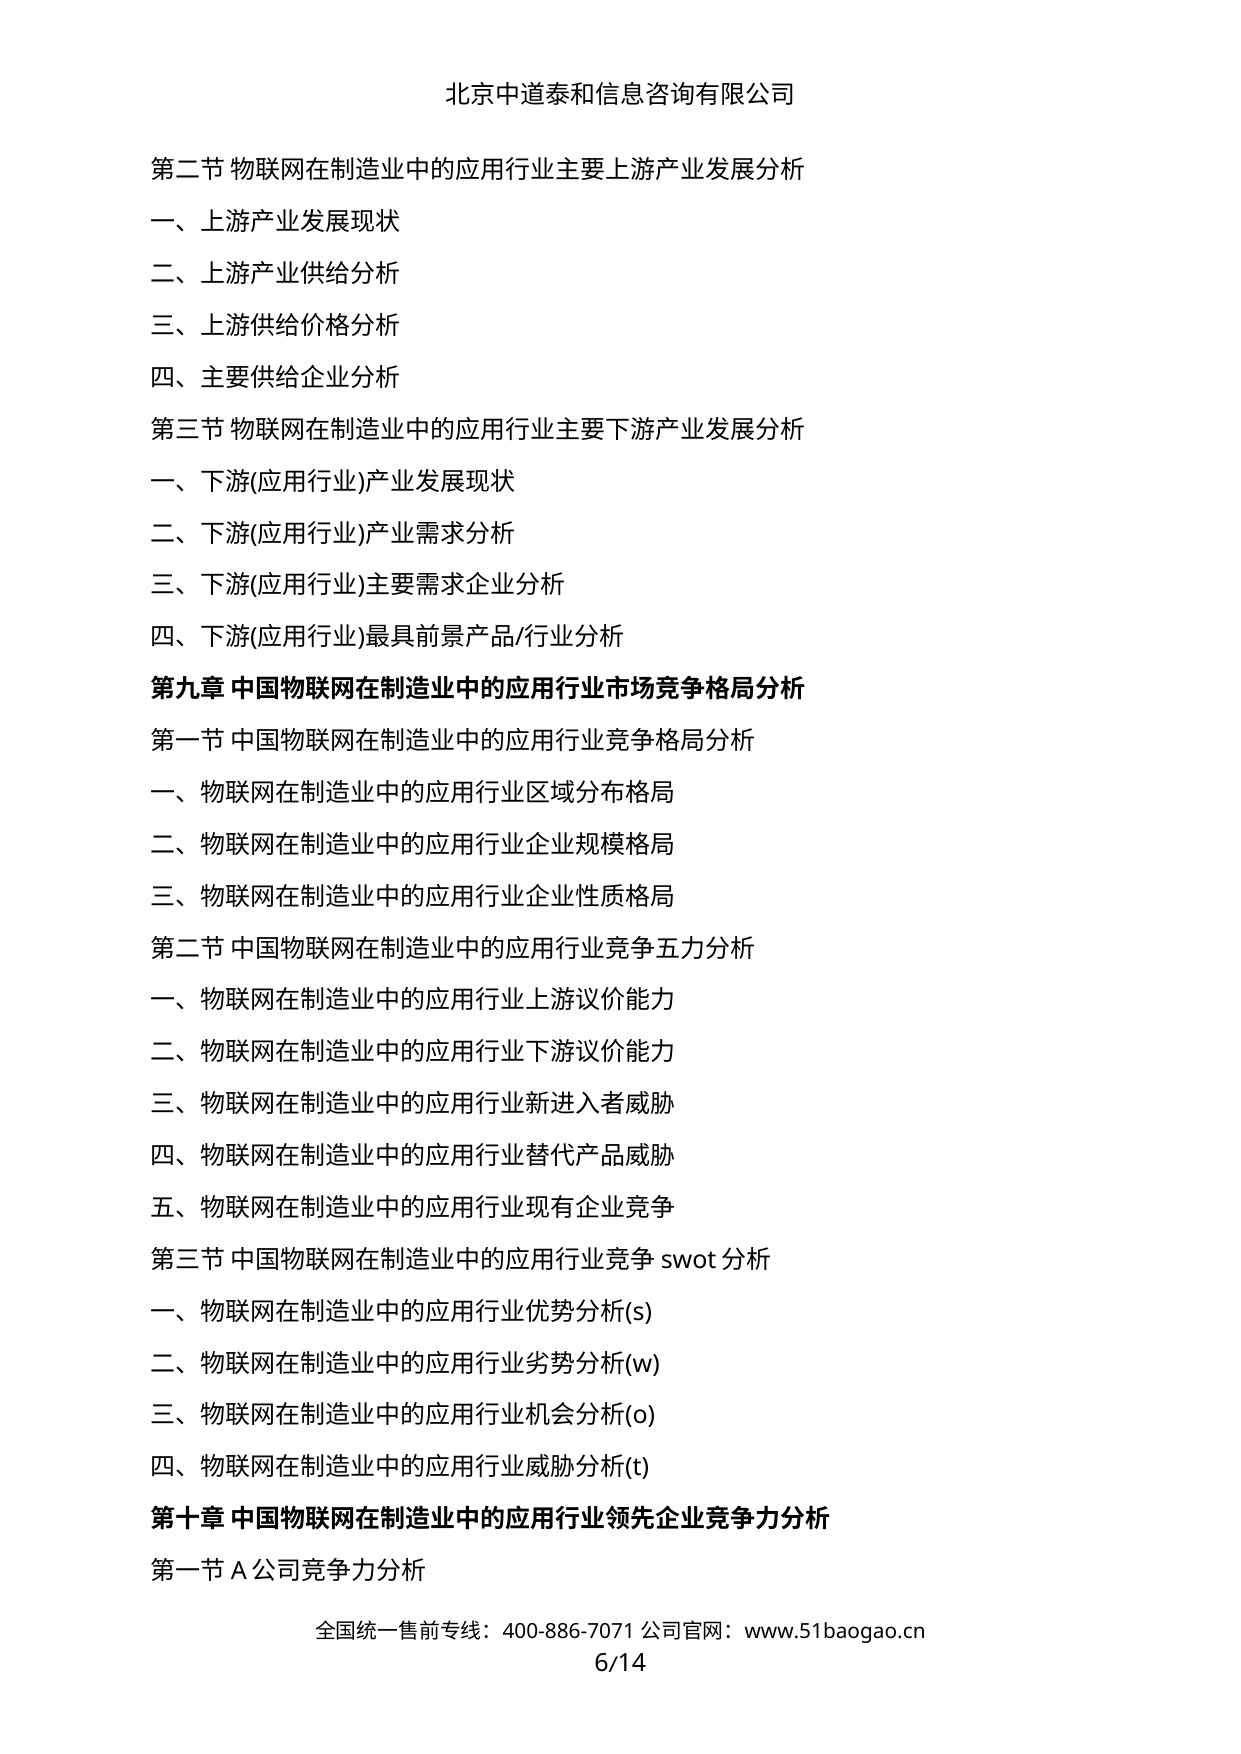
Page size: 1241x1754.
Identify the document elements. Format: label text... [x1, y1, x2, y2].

text 第一节 中国物联网在制造业中的应用行业竞争格局分析 [150, 721, 1090, 757]
text 第二节 物联网在制造业中的应用行业主要上游产业发展分析 [150, 150, 1090, 186]
text 三、物联网在制造业中的应用行业机会分析(o) [150, 1395, 1090, 1431]
text 第三节 物联网在制造业中的应用行业主要下游产业发展分析 [150, 409, 1090, 446]
text 二、上游产业供给分析 [150, 254, 1090, 290]
text 第二节 中国物联网在制造业中的应用行业竞争五力分析 [150, 928, 1090, 964]
text 四、物联网在制造业中的应用行业替代产品威胁 [150, 1136, 1090, 1172]
text 二、物联网在制造业中的应用行业劣势分析(w) [150, 1343, 1090, 1379]
text 一、下游(应用行业)产业发展现状 [150, 461, 1090, 497]
text 三、下游(应用行业)主要需求企业分析 [150, 565, 1090, 601]
text 五、物联网在制造业中的应用行业现有企业竞争 [150, 1187, 1090, 1224]
text 第十章 中国物联网在制造业中的应用行业领先企业竞争力分析 [150, 1499, 1090, 1535]
text 二、下游(应用行业)产业需求分析 [150, 513, 1090, 549]
text 三、物联网在制造业中的应用行业企业性质格局 [150, 876, 1090, 912]
text 三、物联网在制造业中的应用行业新进入者威胁 [150, 1084, 1090, 1120]
text 一、物联网在制造业中的应用行业上游议价能力 [150, 980, 1090, 1016]
text 三、上游供给价格分析 [150, 306, 1090, 342]
text 四、主要供给企业分析 [150, 357, 1090, 394]
text 第九章 中国物联网在制造业中的应用行业市场竞争格局分析 [150, 669, 1090, 705]
text 四、物联网在制造业中的应用行业威胁分析(t) [150, 1447, 1090, 1483]
text 二、物联网在制造业中的应用行业企业规模格局 [150, 824, 1090, 861]
text 一、上游产业发展现状 [150, 202, 1090, 238]
text 四、下游(应用行业)最具前景产品/行业分析 [150, 617, 1090, 653]
text 二、物联网在制造业中的应用行业下游议价能力 [150, 1032, 1090, 1068]
text 一、物联网在制造业中的应用行业优势分析(s) [150, 1291, 1090, 1327]
text 第一节 A公司竞争力分析 [150, 1551, 1090, 1587]
text 一、物联网在制造业中的应用行业区域分布格局 [150, 772, 1090, 809]
text 第三节 中国物联网在制造业中的应用行业竞争swot分析 [150, 1239, 1090, 1276]
